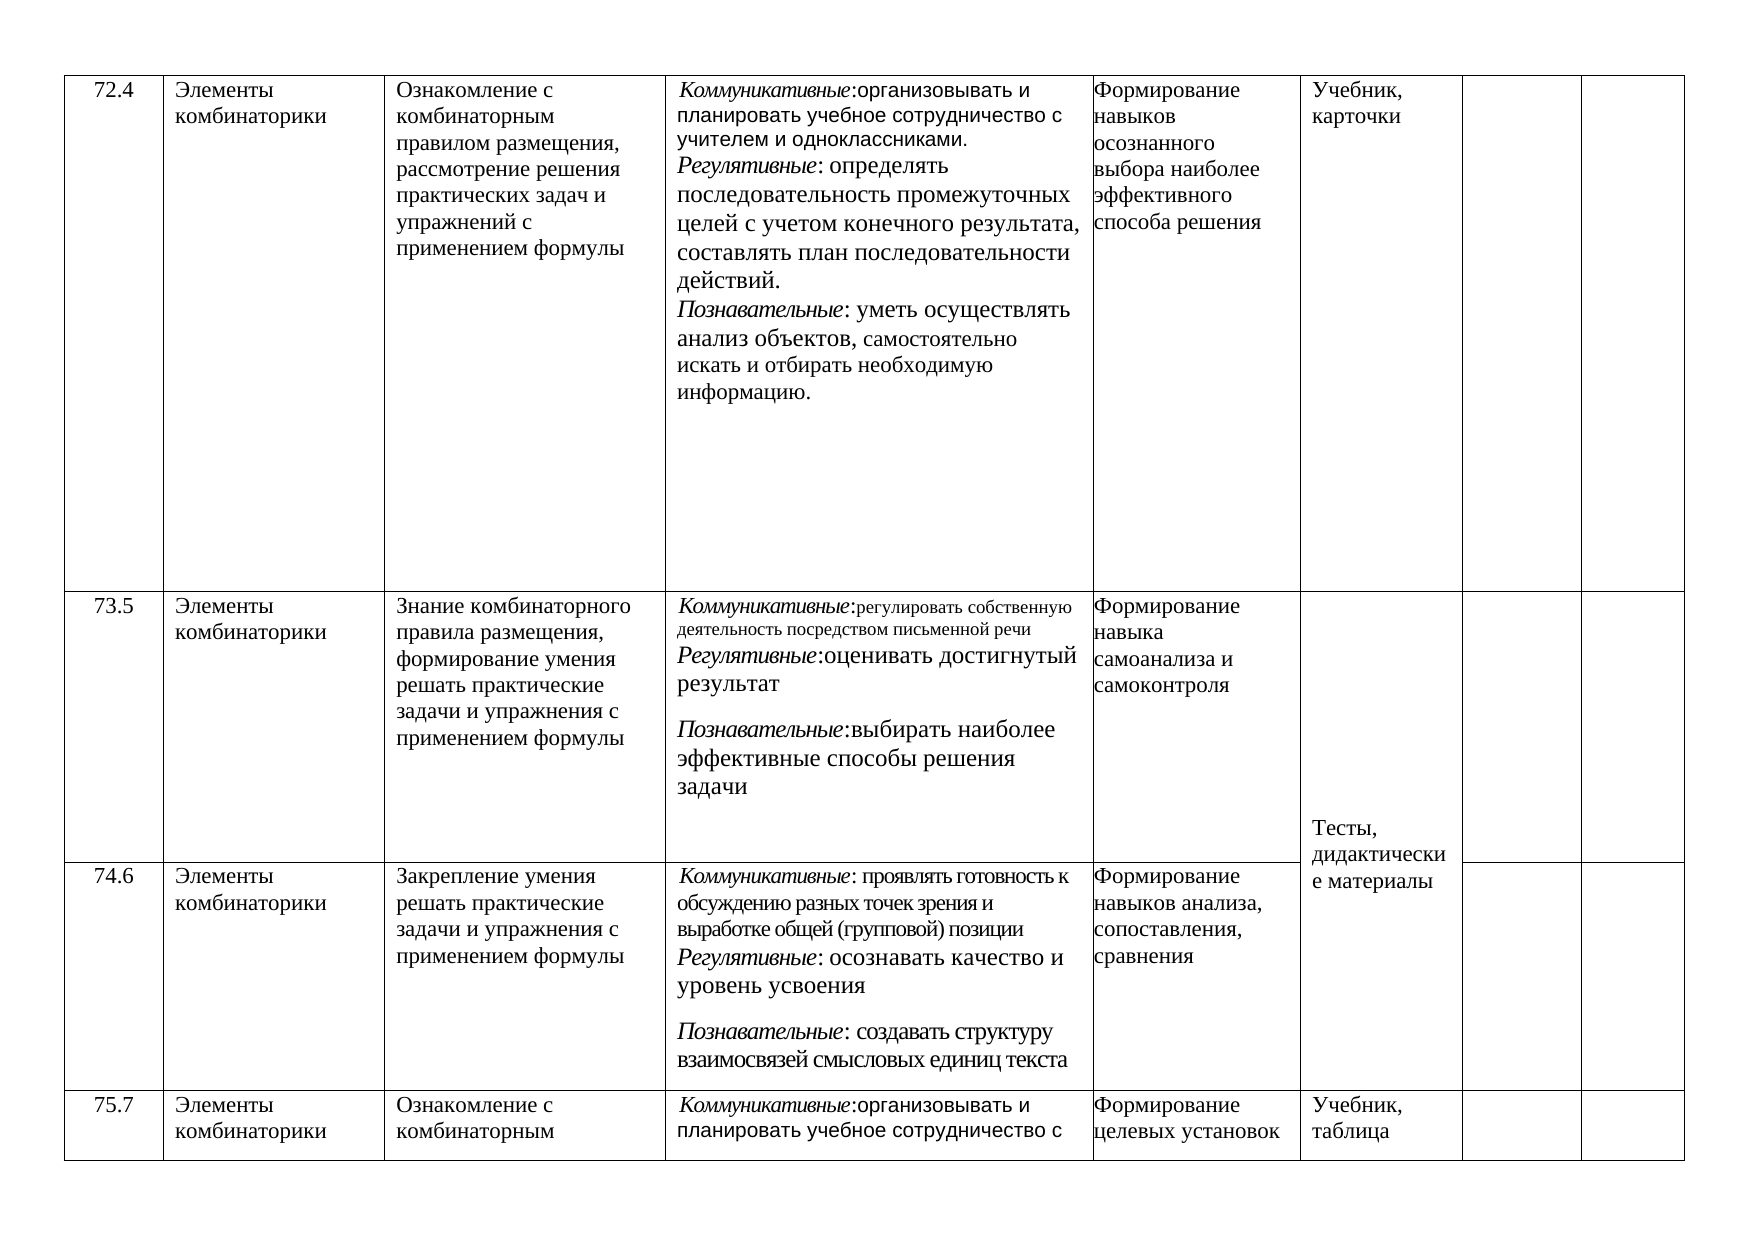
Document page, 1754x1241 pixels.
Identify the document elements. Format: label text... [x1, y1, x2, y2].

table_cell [164, 1091, 384, 1160]
table_cell [1463, 863, 1581, 1090]
table_cell [1582, 1091, 1684, 1160]
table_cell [385, 1091, 665, 1160]
table_cell Формирование навыков осознанного выбора наиболее эффективного способа решения [1094, 76, 1300, 591]
table_cell 74.6 [65, 863, 163, 1090]
table_cell Элементы комбинаторики [164, 592, 384, 862]
table_cell Учебник, таблица [1301, 1091, 1462, 1160]
table_cell Коммуникативные: проявлять готовность к обсуждению разных точек зрения и выработке общей (групповой) позиции Регулятивные: осознавать качество и уровень усвоения Познавательные: создавать структуру взаимосвязей смысловых единиц текста [666, 863, 1093, 1090]
table_cell Коммуникативные:регулировать собственную деятельность посредством письменной речи Регулятивные:оценивать достигнутый результат Познавательные:выбирать наиболее эффективные способы решения задачи [666, 592, 1093, 862]
table_cell [1463, 76, 1581, 591]
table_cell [666, 1091, 1093, 1160]
table_cell [1582, 863, 1684, 1090]
table_cell Ознакомление с комбинаторным правилом размещения, рассмотрение решения практических задач и упражнений с применением формулы [385, 76, 665, 591]
table_cell Формирование навыков анализа, сопоставления, сравнения [1094, 863, 1300, 1090]
table_cell Учебник, карточки [1301, 76, 1462, 591]
table_cell [1582, 76, 1684, 591]
table_cell [1463, 592, 1581, 862]
table_cell Закрепление умения решать практические задачи и упражнения с применением формулы [385, 863, 665, 1090]
table_cell Формирование навыка самоанализа и самоконтроля [1094, 592, 1300, 862]
table_cell Элементы комбинаторики [164, 76, 384, 591]
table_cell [1094, 1091, 1300, 1160]
table_cell Тесты, дидактические материалы [1301, 592, 1462, 1090]
table_cell 75.7 [65, 1091, 163, 1160]
table_cell [1582, 592, 1684, 862]
table_cell 73.5 [65, 592, 163, 862]
table_cell Знание комбинаторного правила размещения, формирование умения решать практические задачи и упражнения с применением формулы [385, 592, 665, 862]
table_cell Элементы комбинаторики [164, 863, 384, 1090]
table_cell 72.4 [65, 76, 163, 591]
table_cell [1463, 1091, 1581, 1160]
